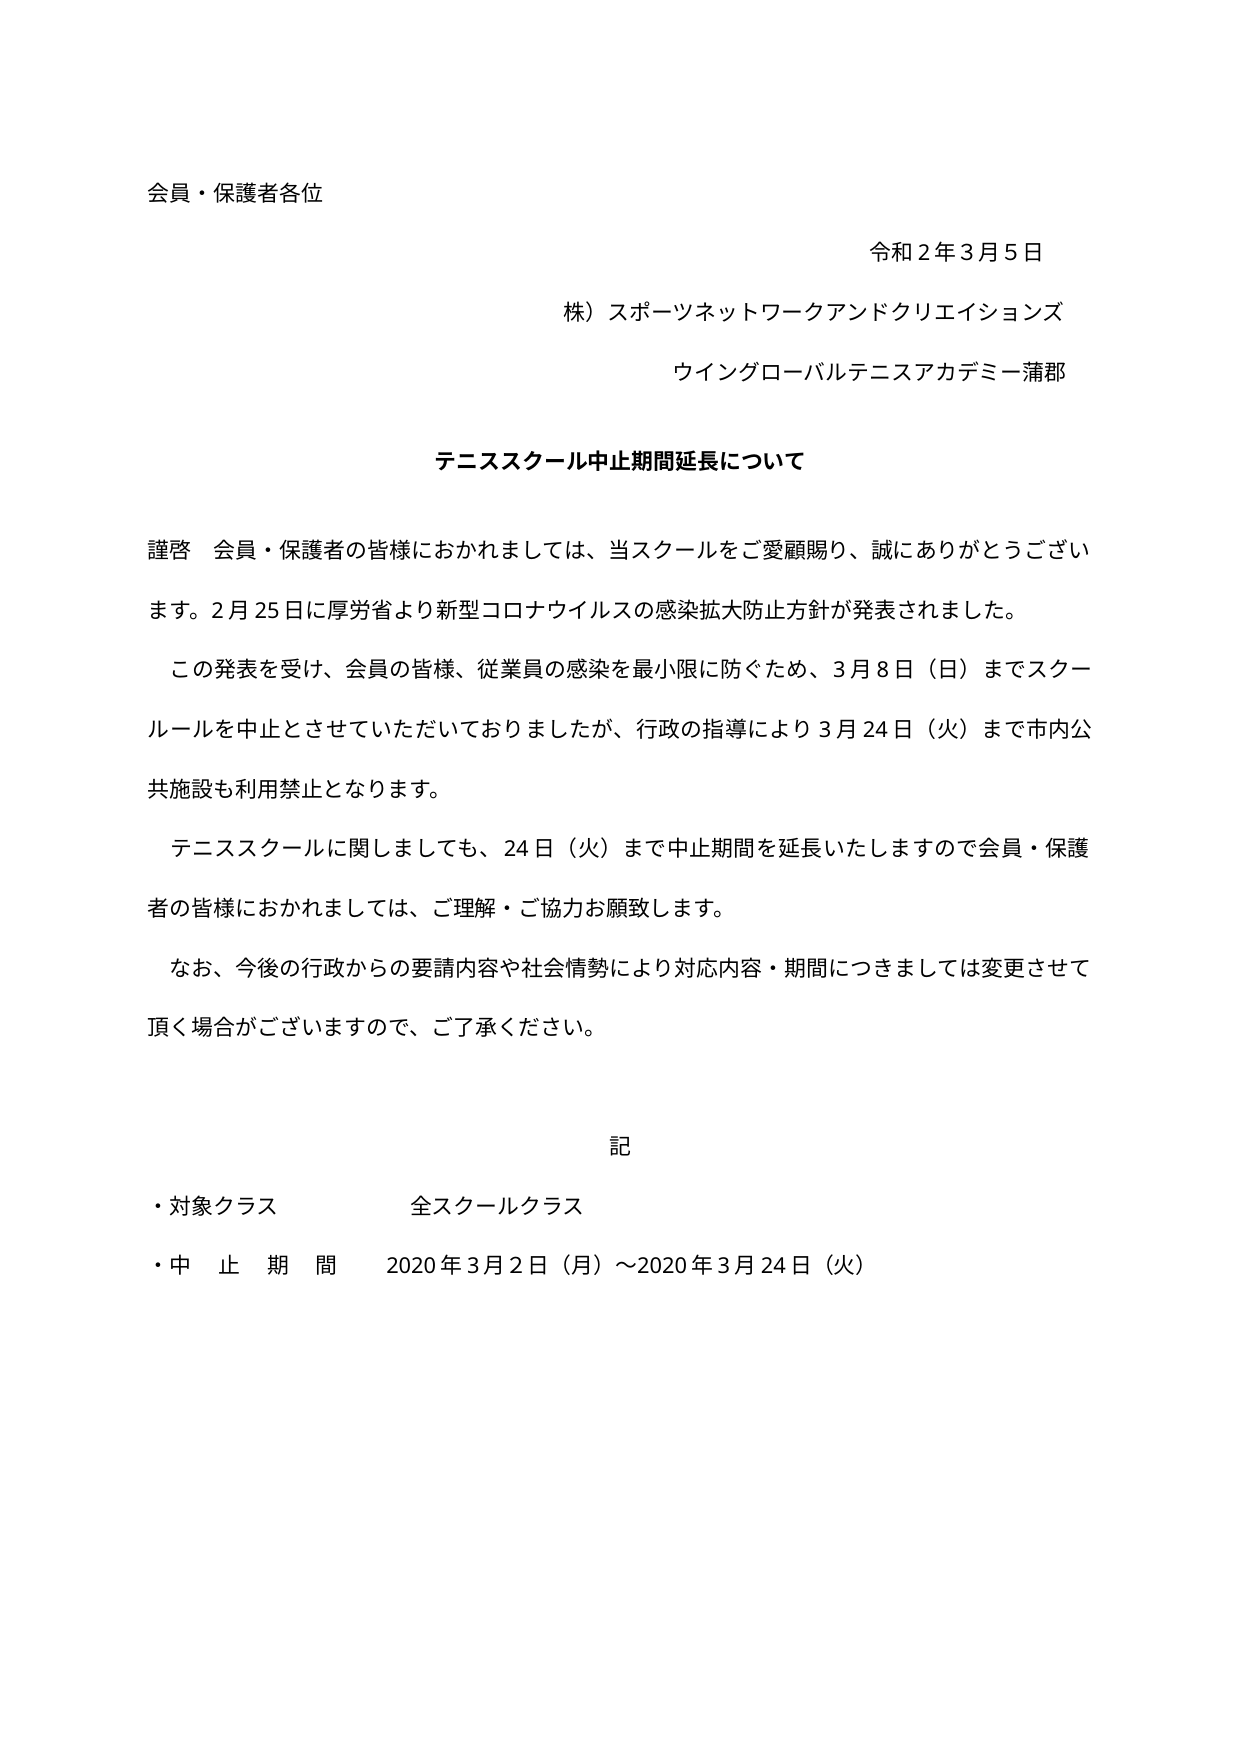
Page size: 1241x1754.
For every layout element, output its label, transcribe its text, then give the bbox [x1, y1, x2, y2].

text 記 [148, 1115, 1092, 1175]
text ・中 止 期 間 2020年3月２日（月）～2020年3月24日（火） [148, 1234, 1092, 1294]
text テニススクール中止期間延長について [148, 430, 1092, 490]
text 令和2年３月５日 [148, 222, 1092, 281]
text 謹啓 会員・保護者の皆様におかれましては、当スクールをご愛顧賜り、誠にありがとうございます。2月25日に厚労省より新型コロナウイルスの感染拡大防止方針が発表されました。 [148, 519, 1092, 639]
text 会員・保護者各位 [148, 162, 1092, 222]
text なお、今後の行政からの要請内容や社会情勢により対応内容・期間につきましては変更させて頂く場合がございますので、ご了承ください。 [148, 937, 1092, 1056]
text 株）スポーツネットワークアンドクリエイションズ [148, 281, 1092, 341]
text この発表を受け、会員の皆様、従業員の感染を最小限に防ぐため、3月8日（日）までスクールールを中止とさせていただいておりましたが、行政の指導により3月24日（火）まで市内公共施設も利用禁止となります。 [148, 639, 1092, 817]
text ウイングローバルテニスアカデミー蒲郡 [148, 341, 1092, 400]
text テニススクールに関しましても、24日（火）まで中止期間を延長いたしますので会員・保護者の皆様におかれましては、ご理解・ご協力お願致します。 [148, 817, 1092, 937]
text ・対象クラス 全スクールクラス [148, 1175, 1092, 1234]
